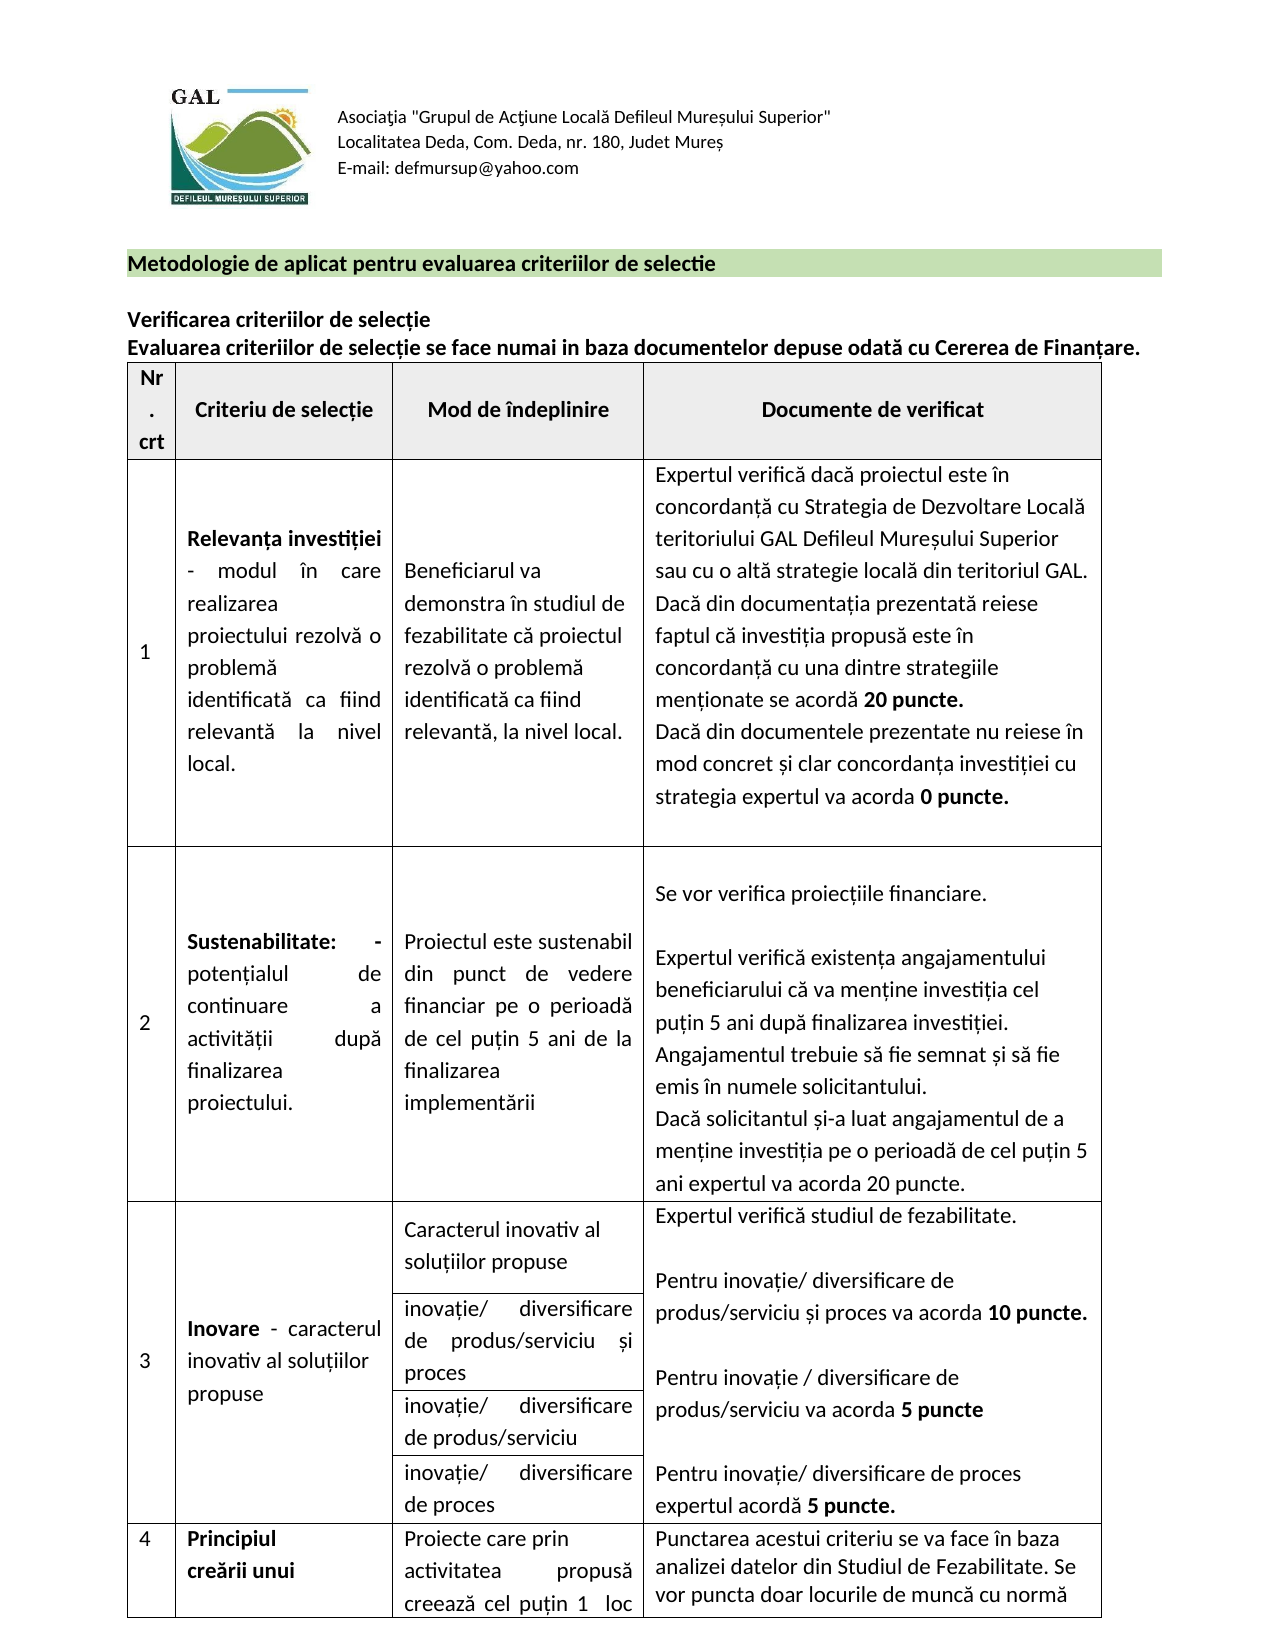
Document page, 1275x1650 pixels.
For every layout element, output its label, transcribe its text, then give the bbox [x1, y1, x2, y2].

table_cell Se vor verifica proiecțiile financiare. Expertul verifică existența angajamentului beneficiarului că va menține investiția cel puțin 5 ani după finalizarea investiției. Angajamentul trebuie să fie semnat și să fie emis în numele solicitantului. Dacă solicitantul și-a luat angajamentul de a menține investiția pe o perioadă de cel puțin 5 ani expertul va acorda 20 puncte. [644, 847, 1101, 1201]
text Evaluarea criteriilor de selecție se face numai in baza documentelor depuse odată cu Cererea de Finanțare. [127, 333, 1162, 362]
table_cell 3 [128, 1202, 175, 1523]
table_cell Beneficiarul va demonstra în studiul de fezabilitate că proiectul rezolvă o problemă identificată ca fiind relevantă, la nivel local. [393, 460, 643, 846]
table_cell Expertul verifică studiul de fezabilitate. Pentru inovație/ diversificare de produs/serviciu și proces va acorda 10 puncte. Pentru inovație / diversificare de produs/serviciu va acorda 5 puncte Pentru inovație/ diversificare de proces expertul acordă 5 puncte. [644, 1202, 1101, 1523]
table_cell 2 [128, 847, 175, 1201]
table_header Nr. crt [128, 363, 175, 459]
table_header Documente de verificat [644, 363, 1101, 459]
table_cell Proiectul este sustenabil din punct de vedere financiar pe o perioadă de cel puțin 5 ani de la finalizarea implementării [393, 847, 643, 1201]
table_cell Principiul creării unui loc de muncă [176, 1524, 392, 1617]
table_cell Inovare - caracterul inovativ al soluțiilor propuse [176, 1202, 392, 1523]
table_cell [393, 1524, 643, 1617]
table_header Criteriu de selecție [176, 363, 392, 459]
text Verificarea criteriilor de selecție [127, 306, 1162, 333]
text E-mail: defmursup@yahoo.com [337, 156, 1162, 179]
table_cell Expertul verifică dacă proiectul este în concordanță cu Strategia de Dezvoltare Locală teritoriului GAL Defileul Mureșului Superior sau cu o altă strategie locală din teritoriul GAL. Dacă din documentația prezentată reiese faptul că investiția propusă este în concordanță cu una dintre strategiile menționate se acordă 20 puncte. Dacă din documentele prezentate nu reiese în mod concret și clar concordanța investiției cu strategia expertul va acorda 0 puncte. [644, 460, 1101, 846]
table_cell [644, 1524, 1101, 1617]
table_cell 1 [128, 460, 175, 846]
text Asociaƫia "Grupul de Acƫiune Locală Defileul Mureşului Superior" Localitatea Deda, Com. Deda, nr. 180, Judet Mureş [337, 105, 909, 153]
table_cell Caracterul inovativ al soluțiilor propuse [393, 1202, 643, 1293]
table_cell inovație/ diversificare de produs/serviciu și proces [393, 1294, 643, 1390]
table_header Mod de îndeplinire [393, 363, 643, 459]
table_cell Sustenabilitate: -potențialul de continuare a activității după finalizarea proiectului. [176, 847, 392, 1201]
table_cell inovație/ diversificare de proces [393, 1456, 643, 1523]
table_cell Relevanța investiției - modul în care realizarea proiectului rezolvă o problemă identificată ca fiind relevantă la nivel local. [176, 460, 392, 846]
text Metodologie de aplicat pentru evaluarea criteriilor de selectie [127, 249, 1162, 277]
table_cell inovație/ diversificare de produs/serviciu [393, 1391, 643, 1455]
table_cell 4 [128, 1524, 175, 1617]
picture [168, 84, 316, 209]
